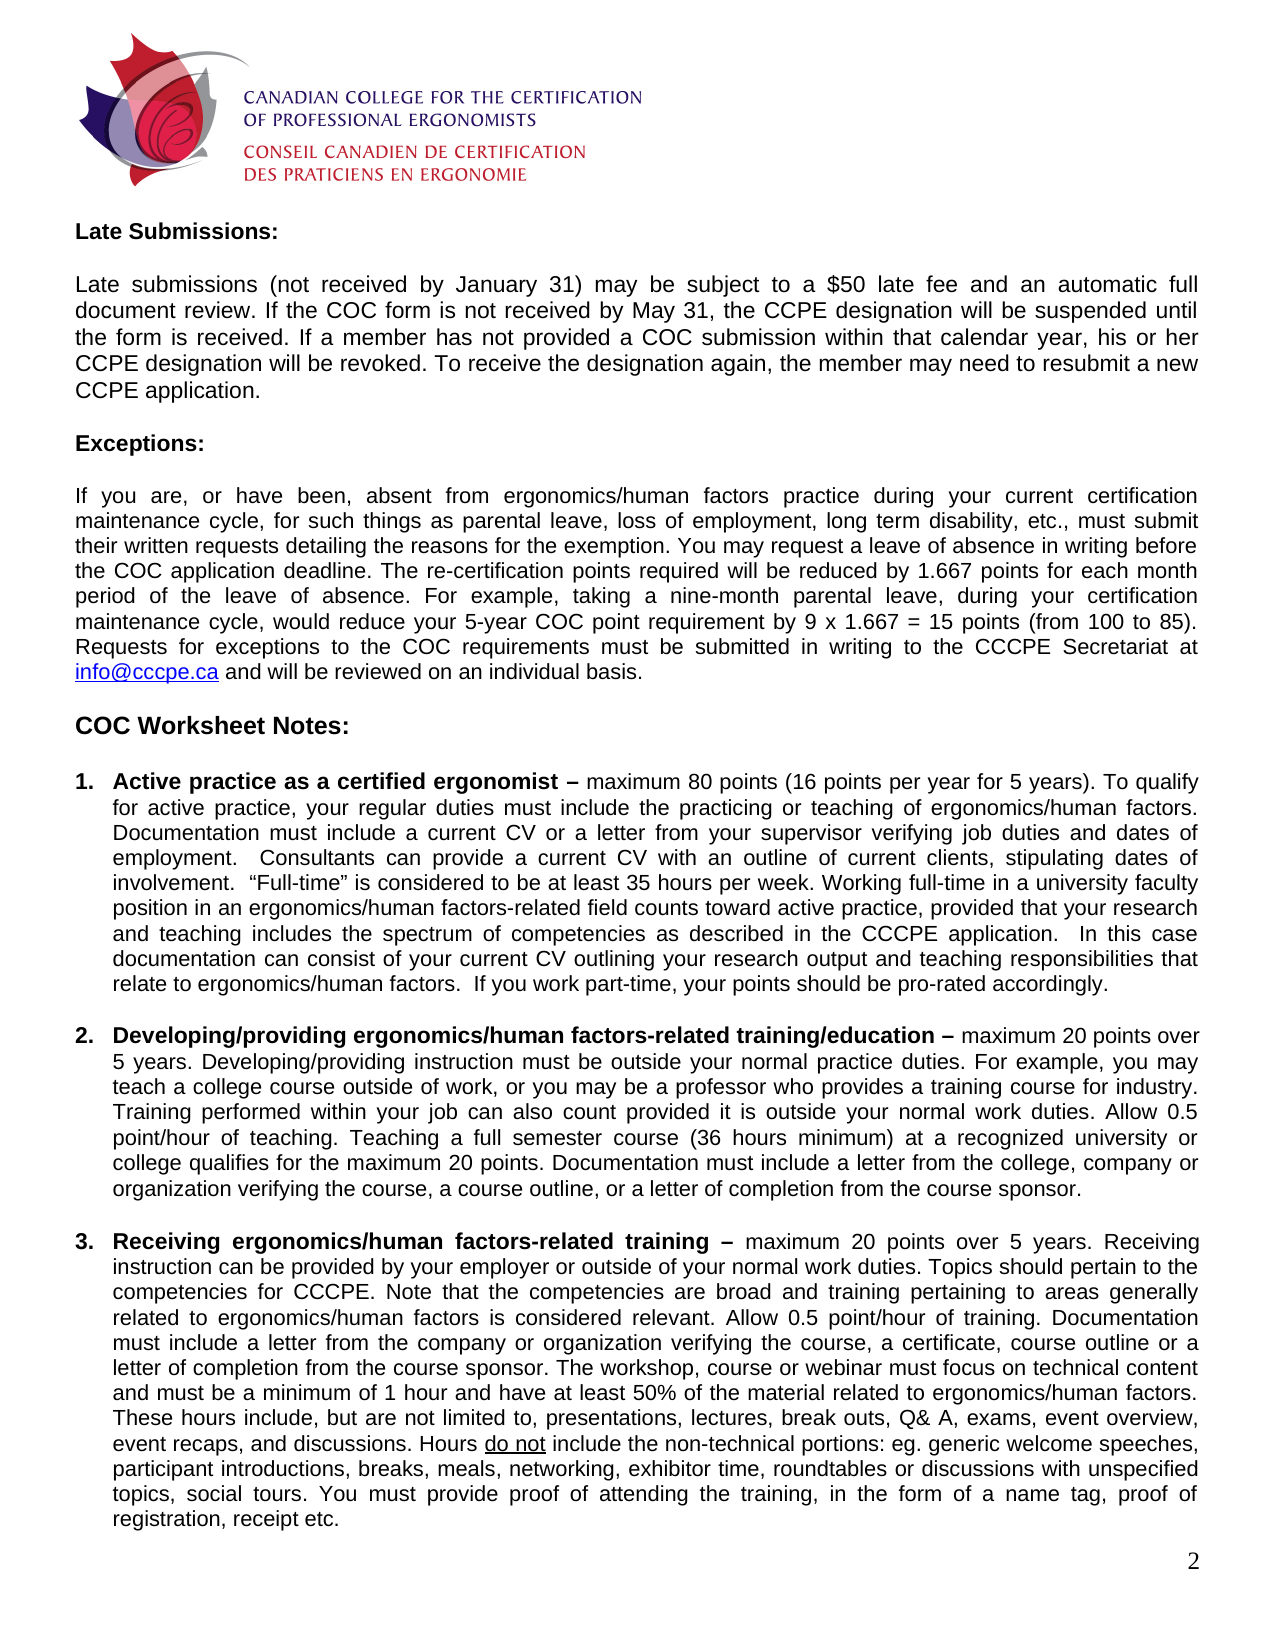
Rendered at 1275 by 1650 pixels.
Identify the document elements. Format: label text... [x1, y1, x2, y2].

picture [75, 30, 646, 190]
text Late Submissions: [75, 218, 1200, 244]
text COC Worksheet Notes: [75, 711, 1200, 739]
list Developing/providing ergonomics/human factors-related training/education – maximum 20 points over 5 years. Developing/providing instruction must be outside your normal practice duties. For example, you may teach a college course outside of work, or you may be a professor who provides a training course for industry. Training performed within your job can also count provided it is outside your normal work duties. Allow 0.5 point/hour of teaching. Teaching a full semester course (36 hours minimum) at a recognized university or college qualifies for the maximum 20 points. Documentation must include a letter from the college, company or organization verifying the course, a course outline, or a letter of completion from the course sponsor. [75, 1022, 1200, 1201]
text If you are, or have been, absent from ergonomics/human factors practice during your current certification maintenance cycle, for such things as parental leave, loss of employment, long term disability, etc., must submit their written requests detailing the reasons for the exemption. You may request a leave of absence in writing before the COC application deadline. The re-certification points required will be reduced by 1.667 points for each month period of the leave of absence. For example, taking a nine-month parental leave, during your certification maintenance cycle, would reduce your 5-year COC point requirement by 9 x 1.667 = 15 points (from 100 to 85). Requests for exceptions to the COC requirements must be submitted in writing to the CCCPE Secretariat at info@cccpe.ca and will be reviewed on an individual basis. [75, 483, 1200, 684]
text Late submissions (not received by January 31) may be subject to a $50 late fee and an automatic full document review. If the COC form is not received by May 31, the CCPE designation will be suspended until the form is received. If a member has not provided a COC submission within that calendar year, his or her CCPE designation will be revoked. To receive the designation again, the member may need to resubmit a new CCPE application. [75, 271, 1200, 403]
list Active practice as a certified ergonomist – maximum 80 points (16 points per year for 5 years). To qualify for active practice, your regular duties must include the practicing or teaching of ergonomics/human factors. Documentation must include a current CV or a letter from your supervisor verifying job duties and dates of employment. Consultants can provide a current CV with an outline of current clients, stipulating dates of involvement. “Full-time” is considered to be at least 35 hours per week. Working full-time in a university faculty position in an ergonomics/human factors-related field counts toward active practice, provided that your research and teaching includes the spectrum of competencies as described in the CCCPE application. In this case documentation can consist of your current CV outlining your research output and teaching responsibilities that relate to ergonomics/human factors. If you work part-time, your points should be pro-rated accordingly. [75, 768, 1200, 996]
list Receiving ergonomics/human factors-related training – maximum 20 points over 5 years. Receiving instruction can be provided by your employer or outside of your normal work duties. Topics should pertain to the competencies for CCCPE. Note that the competencies are broad and training pertaining to areas generally related to ergonomics/human factors is considered relevant. Allow 0.5 point/hour of training. Documentation must include a letter from the company or organization verifying the course, a certificate, course outline or a letter of completion from the course sponsor. The workshop, course or webinar must focus on technical content and must be a minimum of 1 hour and have at least 50% of the material related to ergonomics/human factors. These hours include, but are not limited to, presentations, lectures, break outs, Q& A, exams, event overview, event recaps, and discussions. Hours do not include the non-technical portions: eg. generic welcome speeches, participant introductions, breaks, meals, networking, exhibitor time, roundtables or discussions with unspecified topics, social tours. You must provide proof of attending the training, in the form of a name tag, proof of registration, receipt etc. [75, 1228, 1200, 1531]
text Exceptions: [75, 429, 1200, 456]
